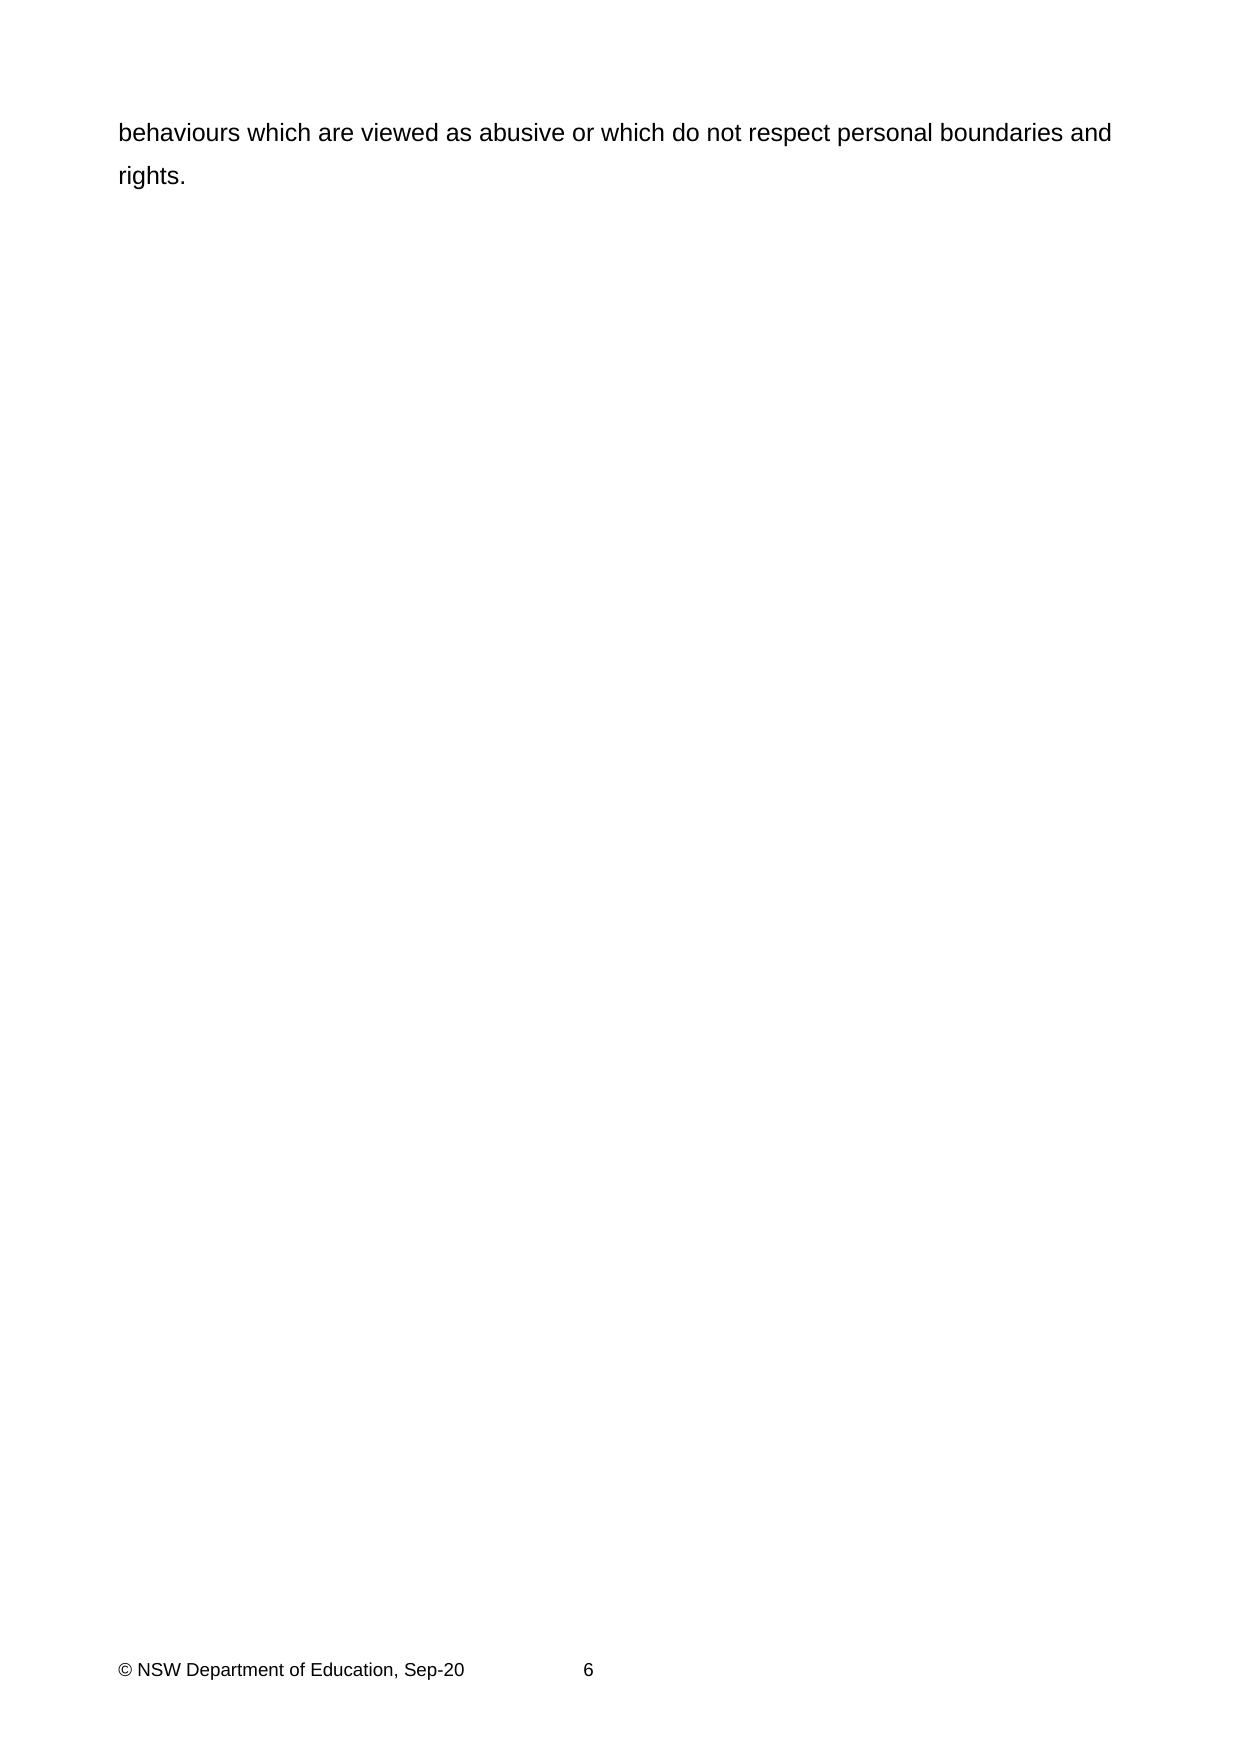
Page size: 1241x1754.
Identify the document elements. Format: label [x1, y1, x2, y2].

text [118, 118, 1122, 190]
